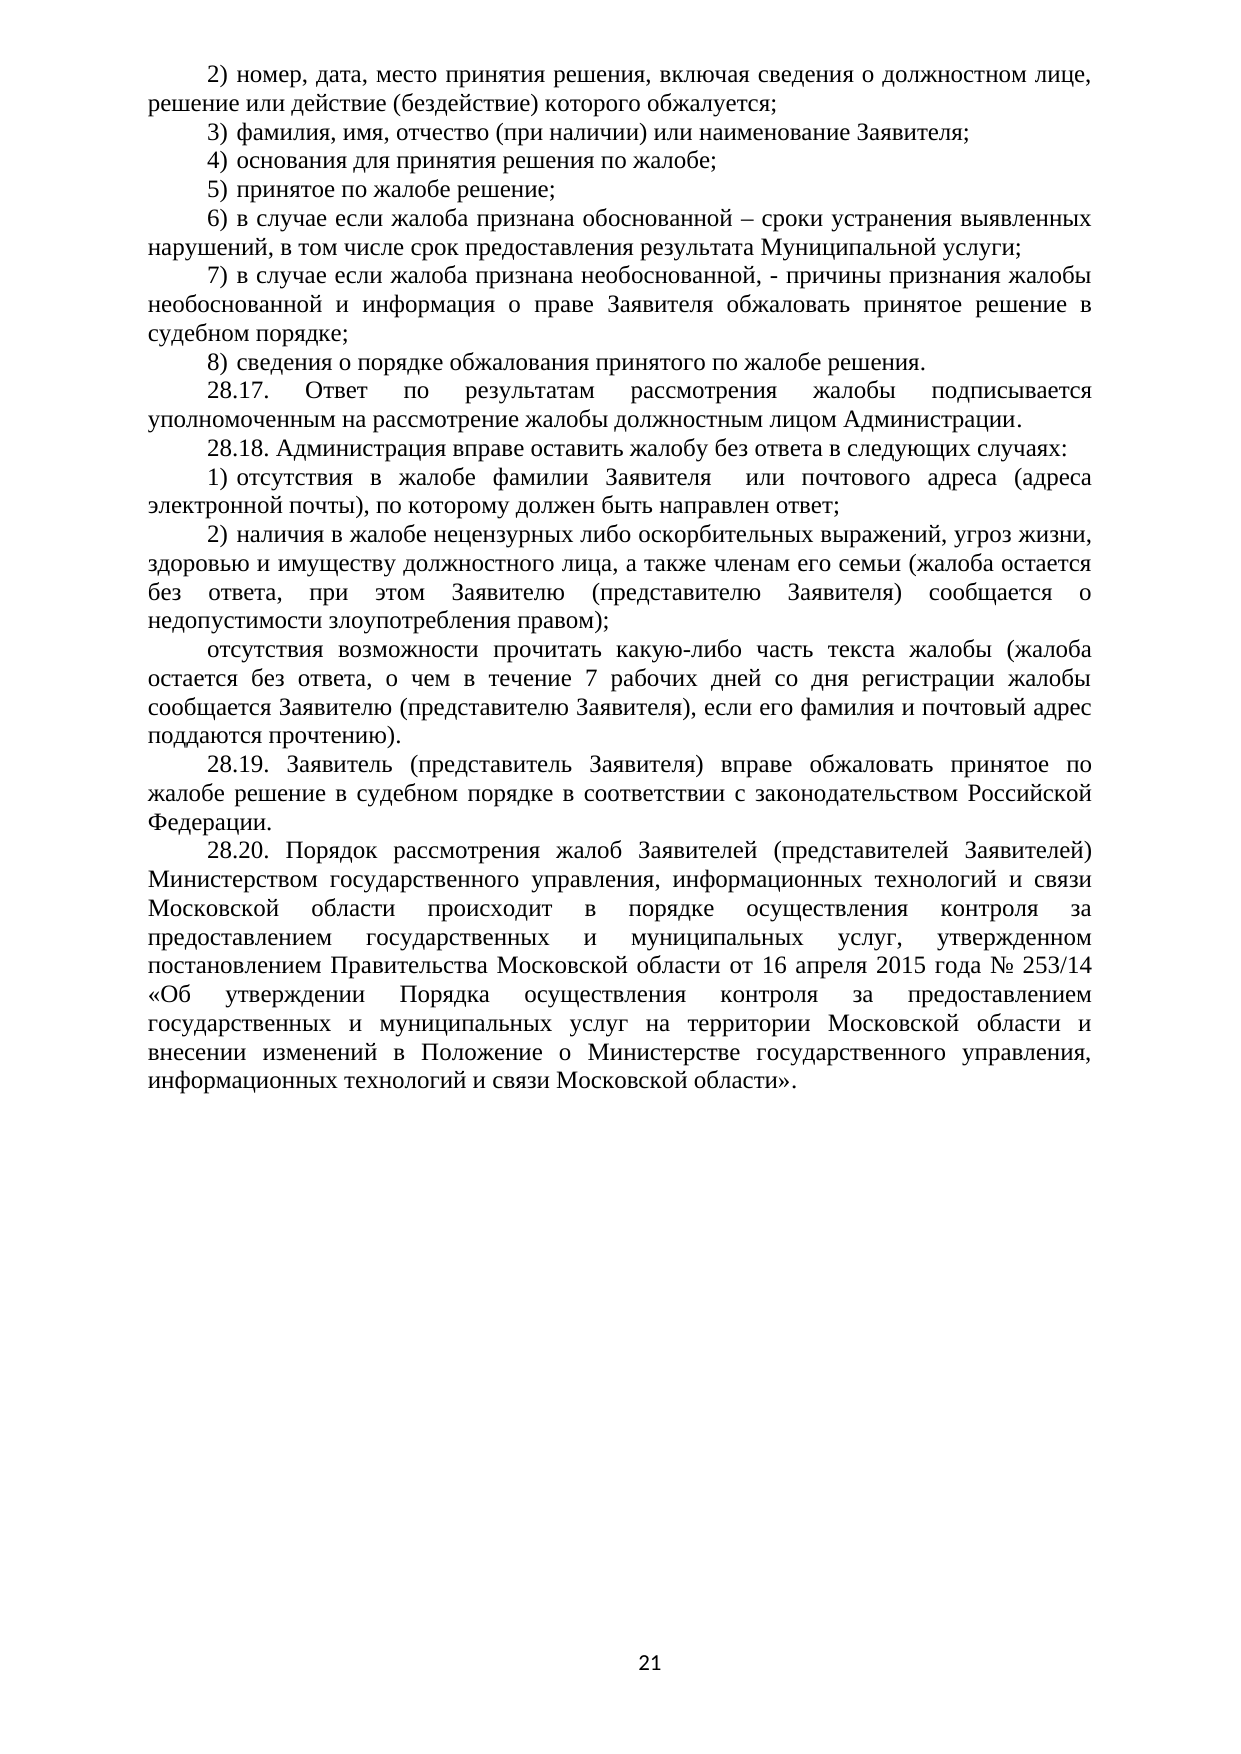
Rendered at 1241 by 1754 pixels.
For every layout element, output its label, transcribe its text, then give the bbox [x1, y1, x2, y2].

list в случае если жалоба признана необоснованной, - причины признания жалобы необоснованной и информация о праве Заявителя обжаловать принятое решение в судебном порядке; [148, 260, 1093, 347]
list 28.19. Заявитель (представитель Заявителя) вправе обжаловать принятое по жалобе решение в судебном порядке в соответствии с законодательством Российской Федерации. [148, 749, 1093, 835]
list наличия в жалобе нецензурных либо оскорбительных выражений, угроз жизни, здоровью и имуществу должностного лица, а также членам его семьи (жалоба остается без ответа, при этом Заявителю (представителю Заявителя) сообщается о недопустимости злоупотребления правом); [148, 519, 1093, 634]
list отсутствия возможности прочитать какую-либо часть текста жалобы (жалоба остается без ответа, о чем в течение 7 рабочих дней со дня регистрации жалобы сообщается Заявителю (представителю Заявителя), если его фамилия и почтовый адрес поддаются прочтению). [148, 634, 1093, 749]
list номер, дата, место принятия решения, включая сведения о должностном лице, решение или действие (бездействие) которого обжалуется; [148, 59, 1093, 117]
list 28.20. Порядок рассмотрения жалоб Заявителей (представителей Заявителей) Министерством государственного управления, информационных технологий и связи Московской области происходит в порядке осуществления контроля за предоставлением государственных и муниципальных услуг, утвержденном постановлением Правительства Московской области от 16 апреля 2015 года № 253/14 «Об утверждении Порядка осуществления контроля за предоставлением государственных и муниципальных услуг на территории Московской области и внесении изменений в Положение о Министерстве государственного управления, информационных технологий и связи Московской области». [148, 835, 1093, 1094]
list принятое по жалобе решение; [148, 174, 1093, 203]
list фамилия, имя, отчество (при наличии) или наименование Заявителя; [148, 117, 1093, 145]
list основания для принятия решения по жалобе; [148, 145, 1093, 174]
list сведения о порядке обжалования принятого по жалобе решения. [148, 347, 1093, 375]
list в случае если жалоба признана обоснованной – сроки устранения выявленных нарушений, в том числе срок предоставления результата Муниципальной услуги; [148, 203, 1093, 260]
list 28.18. Администрация вправе оставить жалобу без ответа в следующих случаях: [148, 433, 1093, 462]
list отсутствия в жалобе фамилии Заявителя или почтового адреса (адреса электронной почты), по которому должен быть направлен ответ; [148, 462, 1093, 519]
list 28.17. Ответ по результатам рассмотрения жалобы подписывается уполномоченным на рассмотрение жалобы должностным лицом Администрации. [148, 375, 1093, 433]
